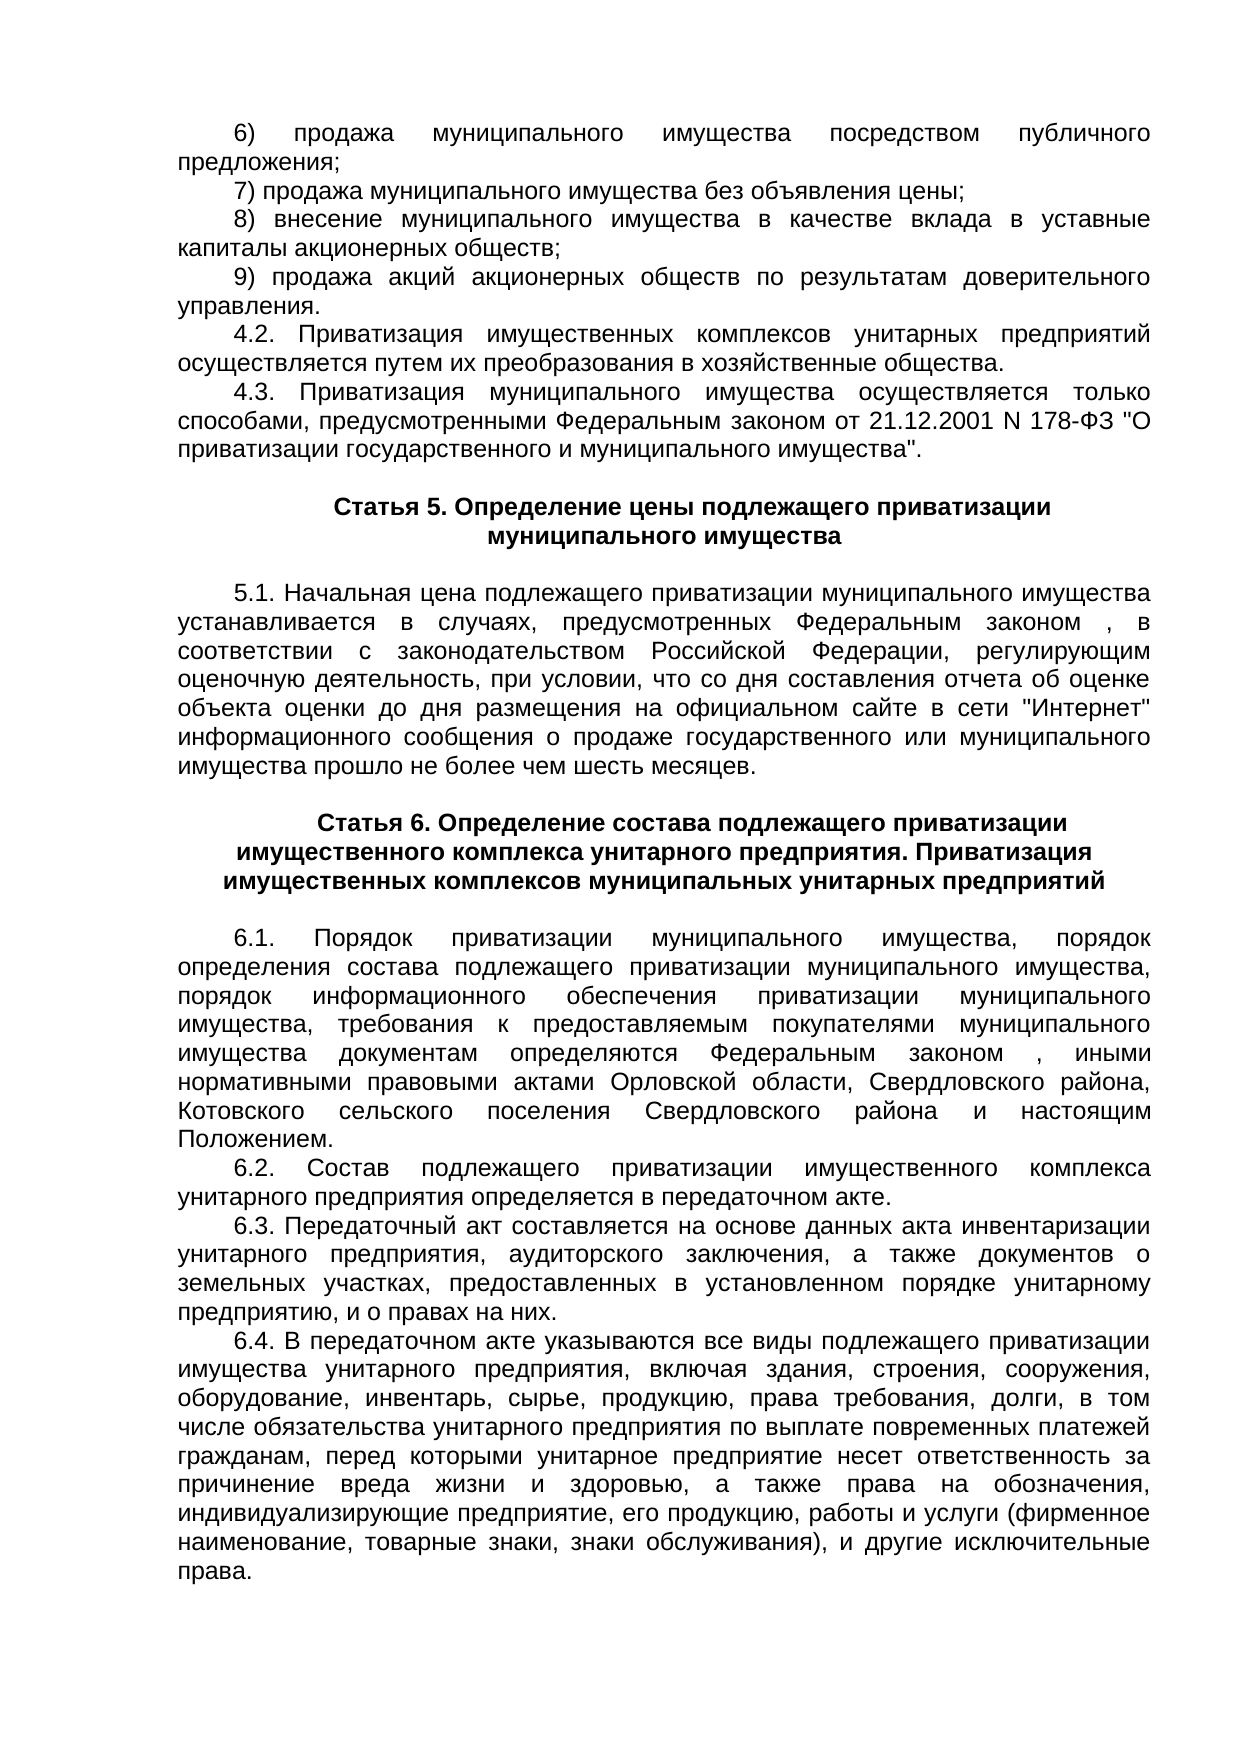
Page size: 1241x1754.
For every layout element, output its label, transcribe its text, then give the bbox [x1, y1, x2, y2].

text 6.1. Порядок приватизации муниципального имущества, порядок определения состава подлежащего приватизации муниципального имущества, порядок информационного обеспечения приватизации муниципального имущества, требования к предоставляемым покупателями муниципального имущества документам определяются Федеральным законом , иными нормативными правовыми актами Орловской области, Свердловского района, Котовского сельского поселения Свердловского района и настоящим Положением. [177, 923, 1152, 1153]
text Статья 5. Определение цены подлежащего приватизации муниципального имущества [177, 492, 1152, 549]
text Статья 6. Определение состава подлежащего приватизации имущественного комплекса унитарного предприятия. Приватизация имущественных комплексов муниципальных унитарных предприятий [177, 808, 1152, 894]
text 8) внесение муниципального имущества в качестве вклада в уставные капиталы акционерных обществ; [177, 204, 1152, 262]
text 6.4. В передаточном акте указываются все виды подлежащего приватизации имущества унитарного предприятия, включая здания, строения, сооружения, оборудование, инвентарь, сырье, продукцию, права требования, долги, в том числе обязательства унитарного предприятия по выплате повременных платежей гражданам, перед которыми унитарное предприятие несет ответственность за причинение вреда жизни и здоровью, а также права на обозначения, индивидуализирующие предприятие, его продукцию, работы и услуги (фирменное наименование, товарные знаки, знаки обслуживания), и другие исключительные права. [177, 1326, 1152, 1584]
text 6.2. Состав подлежащего приватизации имущественного комплекса унитарного предприятия определяется в передаточном акте. [177, 1153, 1152, 1211]
text 6) продажа муниципального имущества посредством публичного предложения; [177, 118, 1152, 176]
text 7) продажа муниципального имущества без объявления цены; [177, 176, 1152, 204]
text 6.3. Передаточный акт составляется на основе данных акта инвентаризации унитарного предприятия, аудиторского заключения, а также документов о земельных участках, предоставленных в установленном порядке унитарному предприятию, и о правах на них. [177, 1211, 1152, 1326]
text 4.2. Приватизация имущественных комплексов унитарных предприятий осуществляется путем их преобразования в хозяйственные общества. [177, 319, 1152, 377]
text 5.1. Начальная цена подлежащего приватизации муниципального имущества устанавливается в случаях, предусмотренных Федеральным законом , в соответствии с законодательством Российской Федерации, регулирующим оценочную деятельность, при условии, что со дня составления отчета об оценке объекта оценки до дня размещения на официальном сайте в сети "Интернет" информационного сообщения о продаже государственного или муниципального имущества прошло не более чем шесть месяцев. [177, 578, 1152, 779]
text 4.3. Приватизация муниципального имущества осуществляется только способами, предусмотренными Федеральным законом от 21.12.2001 N 178-ФЗ "О приватизации государственного и муниципального имущества". [177, 377, 1152, 463]
text 9) продажа акций акционерных обществ по результатам доверительного управления. [177, 262, 1152, 319]
